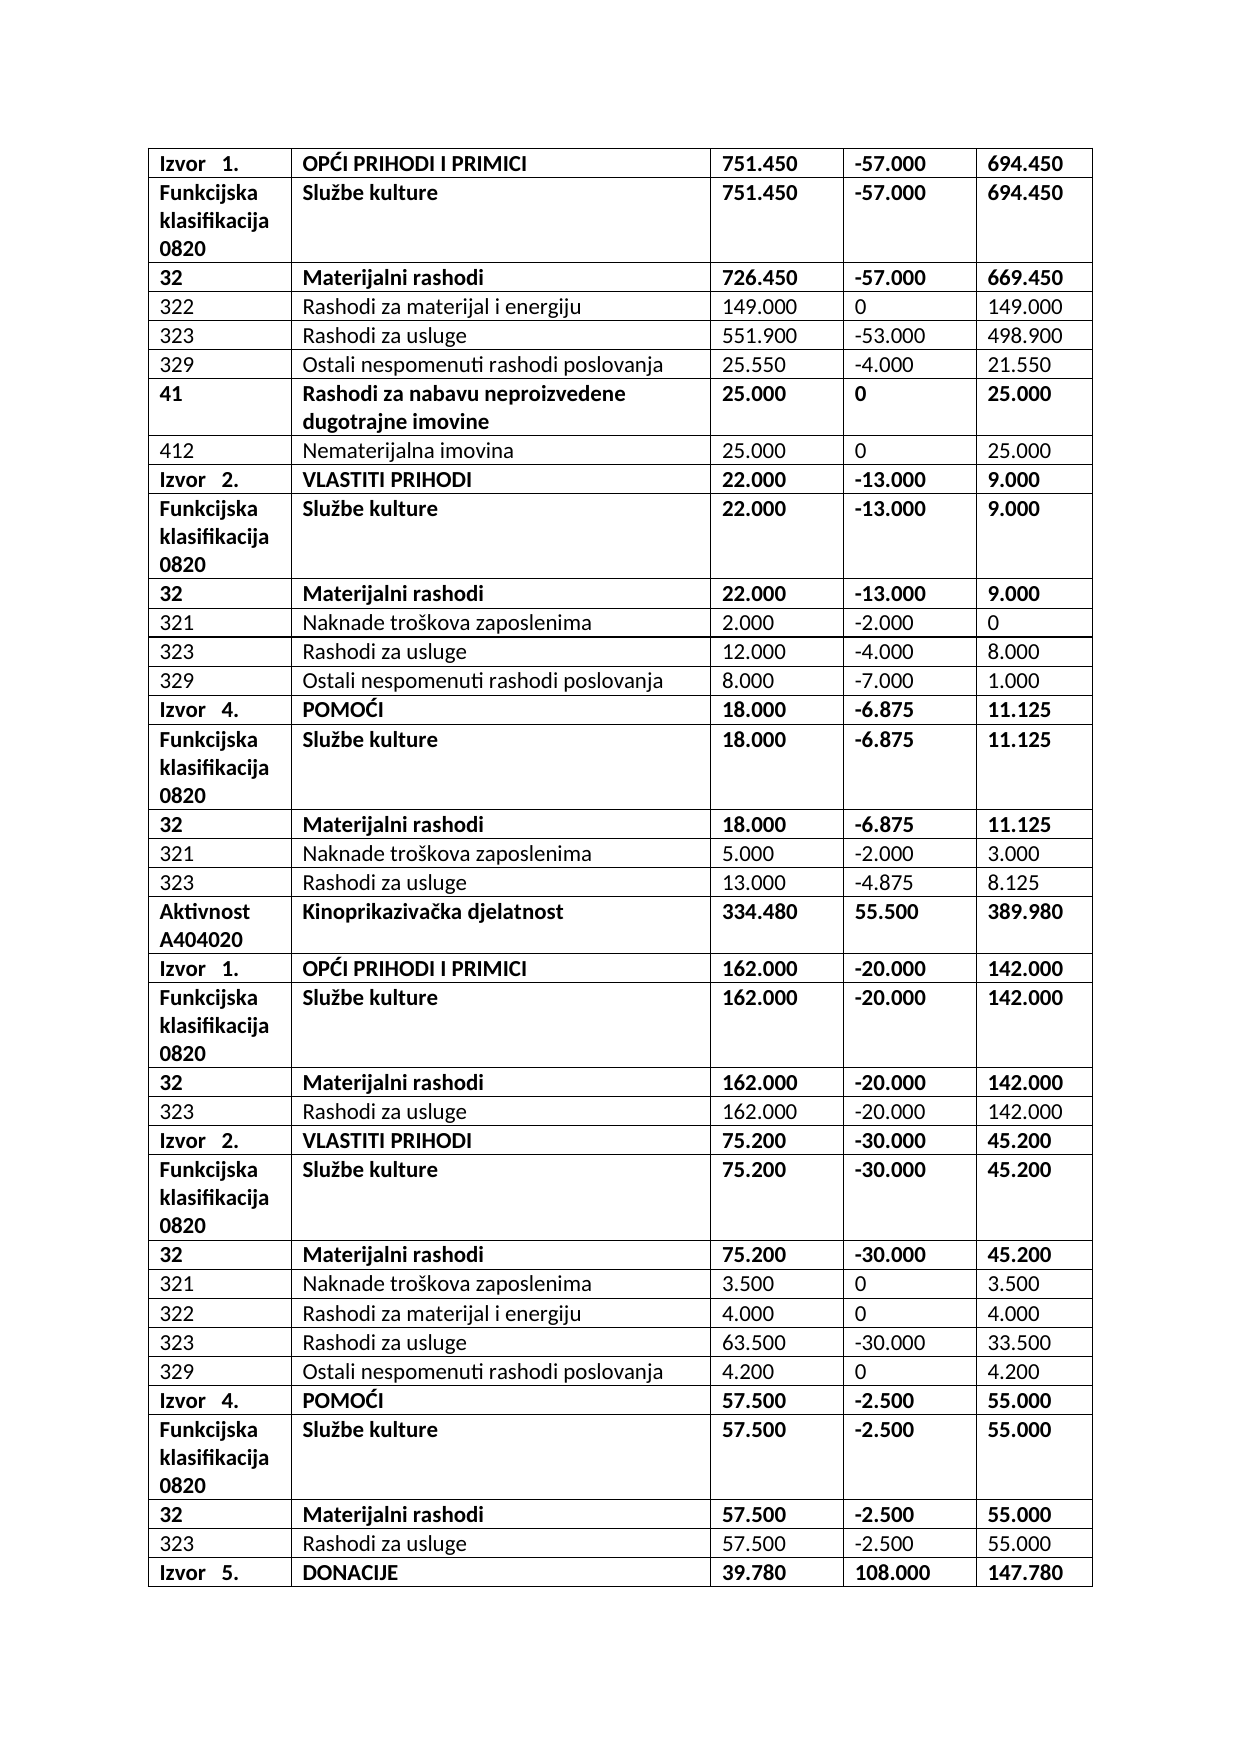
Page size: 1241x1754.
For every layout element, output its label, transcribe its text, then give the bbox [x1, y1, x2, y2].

table_cell Službe kulture [292, 983, 710, 1067]
table_cell 18.000 [711, 725, 843, 809]
table_cell 11.125 [977, 810, 1092, 838]
table_cell 329 [149, 1357, 291, 1385]
table_cell 32 [149, 1068, 291, 1096]
table_cell Materijalni rashodi [292, 810, 710, 838]
table_cell Rashodi za materijal i energiju [292, 1299, 710, 1327]
table_cell 149.000 [977, 292, 1092, 320]
table_cell -2.500 [844, 1415, 976, 1499]
table_cell -30.000 [844, 1241, 976, 1268]
table_cell Materijalni rashodi [292, 263, 710, 291]
table_cell 321 [149, 609, 291, 636]
table_cell -2.000 [844, 609, 976, 636]
table_cell 55.500 [844, 897, 976, 953]
table_cell Aktivnost A404020 [149, 897, 291, 953]
table_cell 18.000 [711, 810, 843, 838]
table_cell -30.000 [844, 1328, 976, 1356]
table_cell 0 [844, 1357, 976, 1385]
table_cell Izvor 2. [149, 465, 291, 493]
table_cell 323 [149, 1529, 291, 1557]
table_cell -2.000 [844, 839, 976, 867]
table_cell Izvor 2. [149, 1126, 291, 1154]
table_cell Funkcijska klasifikacija 0820 [149, 1415, 291, 1499]
table_cell Službe kulture [292, 1415, 710, 1499]
table_cell -57.000 [844, 178, 976, 262]
table_cell 1.000 [977, 667, 1092, 694]
table_cell 41 [149, 379, 291, 435]
table_cell 4.000 [977, 1299, 1092, 1327]
table_cell 57.500 [711, 1500, 843, 1528]
table_cell Službe kulture [292, 494, 710, 578]
table_cell Funkcijska klasifikacija 0820 [149, 1155, 291, 1239]
table_cell 0 [844, 1270, 976, 1298]
table_cell 32 [149, 1241, 291, 1268]
table_cell Nematerijalna imovina [292, 436, 710, 464]
table_cell 334.480 [711, 897, 843, 953]
table_cell 55.000 [977, 1500, 1092, 1528]
table_cell 323 [149, 868, 291, 896]
table_cell 329 [149, 350, 291, 378]
table_cell Službe kulture [292, 725, 710, 809]
table_cell 162.000 [711, 1068, 843, 1096]
table_cell -30.000 [844, 1155, 976, 1239]
table_cell Ostali nespomenuti rashodi poslovanja [292, 667, 710, 694]
table_cell 55.000 [977, 1415, 1092, 1499]
table_cell 498.900 [977, 321, 1092, 349]
table_cell 55.000 [977, 1529, 1092, 1557]
table_cell 57.500 [711, 1386, 843, 1414]
table_cell -6.875 [844, 810, 976, 838]
table_cell 142.000 [977, 1097, 1092, 1125]
table_cell 142.000 [977, 983, 1092, 1067]
table_cell 12.000 [711, 638, 843, 666]
table_cell -20.000 [844, 1068, 976, 1096]
table_cell 162.000 [711, 1097, 843, 1125]
table_cell 18.000 [711, 696, 843, 724]
table_cell Službe kulture [292, 1155, 710, 1239]
table_cell 45.200 [977, 1241, 1092, 1268]
table_cell 45.200 [977, 1126, 1092, 1154]
table_cell Funkcijska klasifikacija 0820 [149, 178, 291, 262]
table_cell 751.450 [711, 149, 843, 177]
table_cell -53.000 [844, 321, 976, 349]
table_cell 75.200 [711, 1241, 843, 1268]
table_cell 55.000 [977, 1386, 1092, 1414]
table_cell Izvor 1. [149, 149, 291, 177]
table_cell 162.000 [711, 954, 843, 982]
table_cell 22.000 [711, 465, 843, 493]
table_cell 9.000 [977, 494, 1092, 578]
table_cell -4.000 [844, 638, 976, 666]
table_cell 13.000 [711, 868, 843, 896]
table_cell OPĆI PRIHODI I PRIMICI [292, 954, 710, 982]
table_cell Materijalni rashodi [292, 1241, 710, 1268]
table_cell 322 [149, 1299, 291, 1327]
table_cell 321 [149, 1270, 291, 1298]
table_cell -13.000 [844, 465, 976, 493]
table_cell 322 [149, 292, 291, 320]
table_cell 412 [149, 436, 291, 464]
table_cell 2.000 [711, 609, 843, 636]
table_cell 323 [149, 1097, 291, 1125]
table_cell Funkcijska klasifikacija 0820 [149, 494, 291, 578]
table_cell 389.980 [977, 897, 1092, 953]
table_cell 32 [149, 1500, 291, 1528]
table_cell 32 [149, 263, 291, 291]
table_cell 45.200 [977, 1155, 1092, 1239]
table_cell Rashodi za usluge [292, 1529, 710, 1557]
table_cell 3.500 [977, 1270, 1092, 1298]
table_cell Rashodi za nabavu neproizvedene dugotrajne imovine [292, 379, 710, 435]
table_cell 726.450 [711, 263, 843, 291]
table_cell Izvor 4. [149, 1386, 291, 1414]
table_cell DONACIJE [292, 1558, 710, 1586]
table_cell Rashodi za materijal i energiju [292, 292, 710, 320]
table_cell 22.000 [711, 494, 843, 578]
table_cell 142.000 [977, 1068, 1092, 1096]
table_cell 3.000 [977, 839, 1092, 867]
table_cell -4.875 [844, 868, 976, 896]
table_cell 323 [149, 321, 291, 349]
table_cell 751.450 [711, 178, 843, 262]
table_cell Rashodi za usluge [292, 868, 710, 896]
table_cell -2.500 [844, 1386, 976, 1414]
table_cell 25.000 [977, 436, 1092, 464]
table_cell Izvor 4. [149, 696, 291, 724]
table_cell Naknade troškova zaposlenima [292, 609, 710, 636]
table_cell -2.500 [844, 1529, 976, 1557]
table_cell 321 [149, 839, 291, 867]
table_cell -20.000 [844, 954, 976, 982]
table_cell 0 [977, 609, 1092, 636]
table_cell Materijalni rashodi [292, 579, 710, 607]
table_cell POMOĆI [292, 1386, 710, 1414]
table_cell -57.000 [844, 263, 976, 291]
table_cell 8.000 [711, 667, 843, 694]
table_cell Izvor 5. [149, 1558, 291, 1586]
table_cell 0 [844, 1299, 976, 1327]
table_cell -6.875 [844, 725, 976, 809]
table_cell 329 [149, 667, 291, 694]
table_cell OPĆI PRIHODI I PRIMICI [292, 149, 710, 177]
table_cell 694.450 [977, 178, 1092, 262]
table_cell 4.200 [977, 1357, 1092, 1385]
table_cell 11.125 [977, 725, 1092, 809]
table_cell 4.200 [711, 1357, 843, 1385]
table_cell Rashodi za usluge [292, 638, 710, 666]
table_cell 3.500 [711, 1270, 843, 1298]
table_cell 9.000 [977, 579, 1092, 607]
table_cell 694.450 [977, 149, 1092, 177]
table_cell -57.000 [844, 149, 976, 177]
table_cell Funkcijska klasifikacija 0820 [149, 983, 291, 1067]
table_cell -7.000 [844, 667, 976, 694]
table_cell 25.000 [977, 379, 1092, 435]
table_cell 8.000 [977, 638, 1092, 666]
table_cell VLASTITI PRIHODI [292, 1126, 710, 1154]
table_cell 5.000 [711, 839, 843, 867]
table_cell 0 [844, 436, 976, 464]
table_cell -30.000 [844, 1126, 976, 1154]
table_cell 33.500 [977, 1328, 1092, 1356]
table_cell Službe kulture [292, 178, 710, 262]
table_cell 57.500 [711, 1529, 843, 1557]
table_cell -4.000 [844, 350, 976, 378]
table_cell Materijalni rashodi [292, 1068, 710, 1096]
table_cell Ostali nespomenuti rashodi poslovanja [292, 350, 710, 378]
table_cell Rashodi za usluge [292, 1328, 710, 1356]
table_cell -20.000 [844, 1097, 976, 1125]
table_cell 25.000 [711, 436, 843, 464]
table_cell Rashodi za usluge [292, 321, 710, 349]
table_cell Rashodi za usluge [292, 1097, 710, 1125]
table_cell 142.000 [977, 954, 1092, 982]
table_cell 149.000 [711, 292, 843, 320]
table_cell Funkcijska klasifikacija 0820 [149, 725, 291, 809]
table_cell 32 [149, 810, 291, 838]
table_cell -6.875 [844, 696, 976, 724]
table_cell 669.450 [977, 263, 1092, 291]
table_cell 323 [149, 1328, 291, 1356]
table_cell 551.900 [711, 321, 843, 349]
table_cell -13.000 [844, 494, 976, 578]
table_cell 323 [149, 638, 291, 666]
table_cell 32 [149, 579, 291, 607]
table_cell Materijalni rashodi [292, 1500, 710, 1528]
table_cell Naknade troškova zaposlenima [292, 1270, 710, 1298]
table_cell 9.000 [977, 465, 1092, 493]
table_cell Izvor 1. [149, 954, 291, 982]
table_cell 8.125 [977, 868, 1092, 896]
table_cell Kinoprikazivačka djelatnost [292, 897, 710, 953]
table_cell 63.500 [711, 1328, 843, 1356]
table_cell 0 [844, 379, 976, 435]
table_cell 25.000 [711, 379, 843, 435]
table_cell 108.000 [844, 1558, 976, 1586]
table_cell VLASTITI PRIHODI [292, 465, 710, 493]
table_cell -2.500 [844, 1500, 976, 1528]
table_cell 147.780 [977, 1558, 1092, 1586]
table_cell POMOĆI [292, 696, 710, 724]
table_cell -13.000 [844, 579, 976, 607]
table_cell 4.000 [711, 1299, 843, 1327]
table_cell 25.550 [711, 350, 843, 378]
table_cell 75.200 [711, 1126, 843, 1154]
table_cell 39.780 [711, 1558, 843, 1586]
table_cell Naknade troškova zaposlenima [292, 839, 710, 867]
table_cell Ostali nespomenuti rashodi poslovanja [292, 1357, 710, 1385]
table_cell 22.000 [711, 579, 843, 607]
table_cell 162.000 [711, 983, 843, 1067]
table_cell 75.200 [711, 1155, 843, 1239]
table_cell 21.550 [977, 350, 1092, 378]
table_cell -20.000 [844, 983, 976, 1067]
table_cell 11.125 [977, 696, 1092, 724]
table_cell 0 [844, 292, 976, 320]
table_cell 57.500 [711, 1415, 843, 1499]
